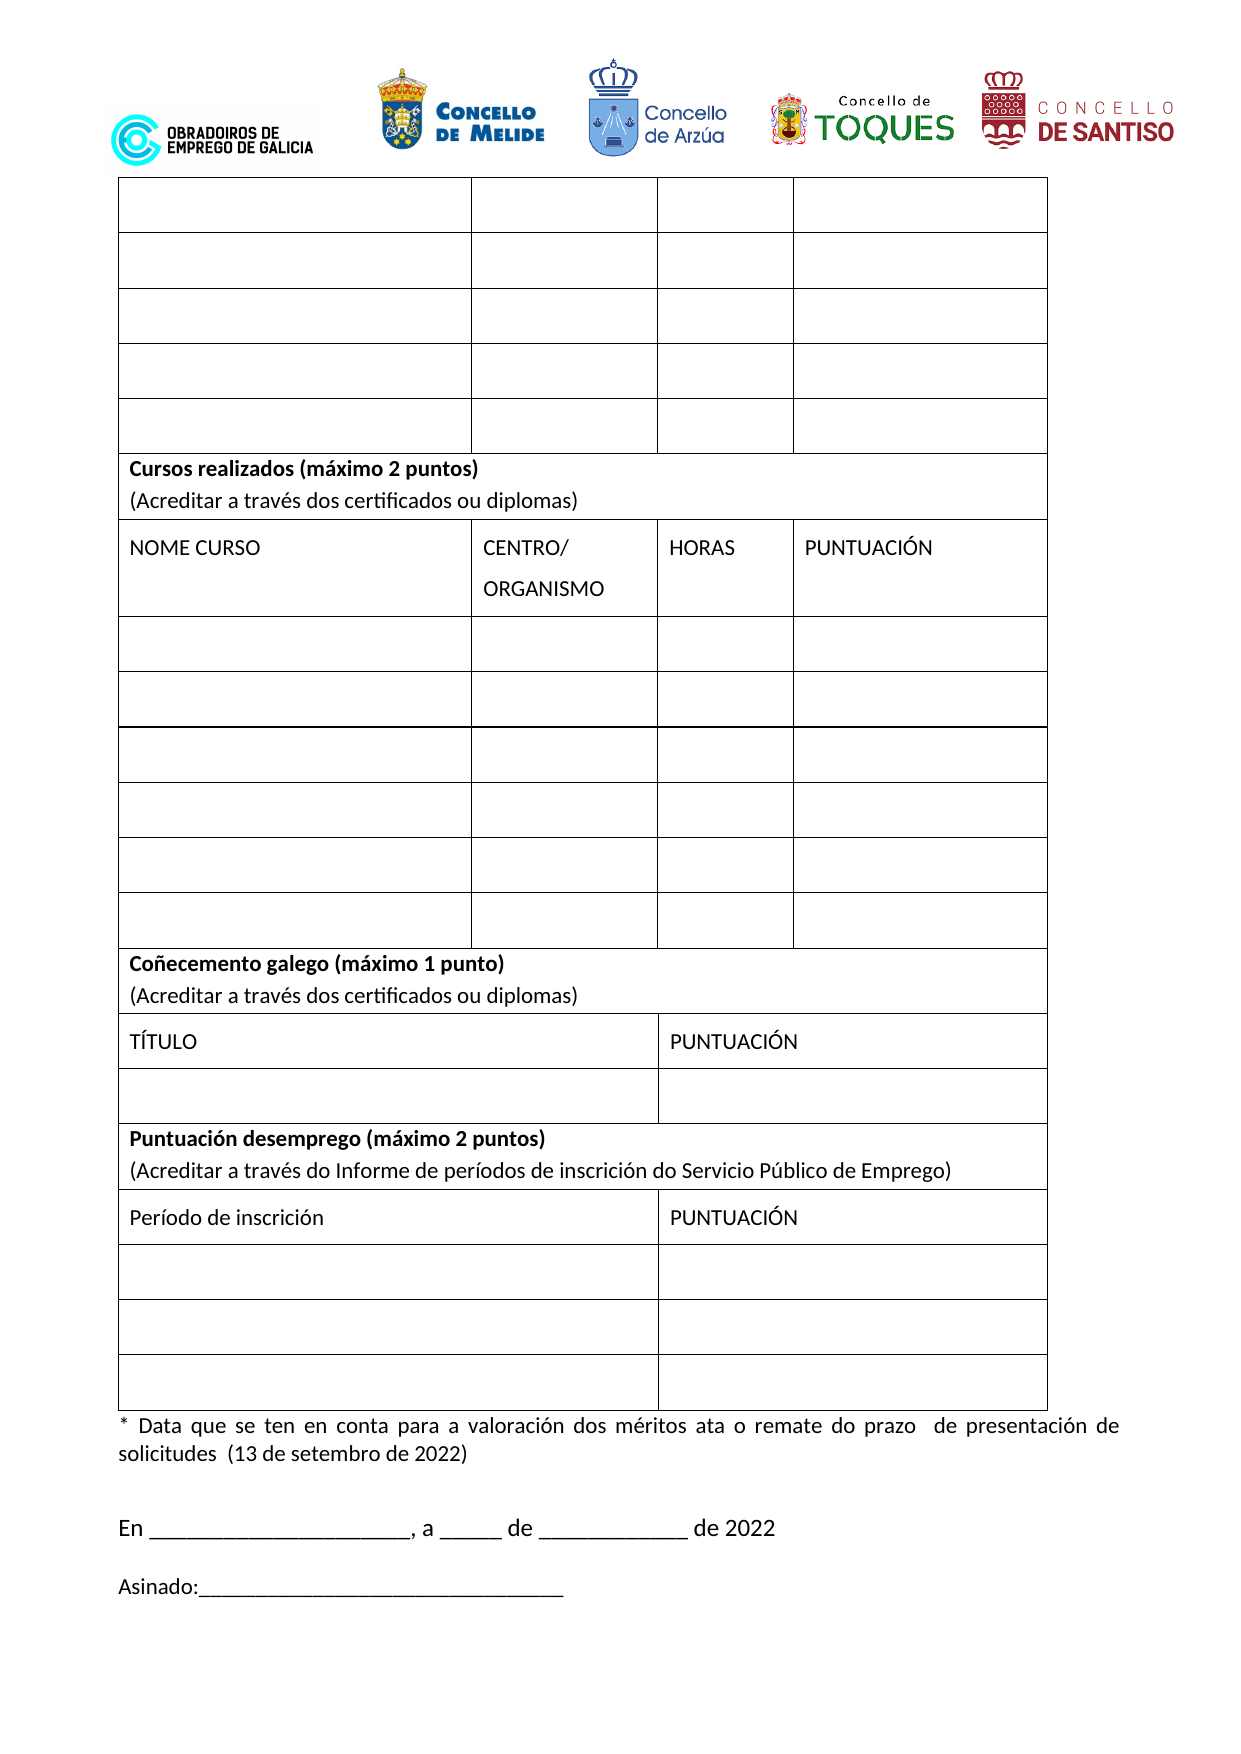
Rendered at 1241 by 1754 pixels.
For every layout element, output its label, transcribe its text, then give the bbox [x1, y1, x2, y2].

text * Data que se ten en conta para a valoración dos méritos ata o remate do prazo de presentación de solicitudes (13 de setembro de 2022) [118, 1411, 1122, 1467]
table_cell [119, 344, 471, 398]
picture [370, 64, 551, 158]
table_cell [658, 344, 793, 398]
table_cell PUNTUACIÓN [659, 1014, 1047, 1068]
table_cell [658, 838, 793, 892]
table_cell [119, 1355, 658, 1410]
table_cell [794, 344, 1047, 398]
table_cell [472, 838, 657, 892]
table_cell [658, 233, 793, 287]
table_cell [472, 783, 657, 837]
table_cell [794, 672, 1047, 726]
table_cell Cursos realizados (máximo 2 puntos) (Acreditar a través dos certificados ou diplomas) [119, 454, 1047, 518]
table_cell [472, 399, 657, 453]
table_cell [658, 672, 793, 726]
table_cell [794, 728, 1047, 782]
table_cell [659, 1069, 1047, 1123]
table_cell [119, 893, 471, 948]
table_cell PUNTUACIÓN [794, 520, 1047, 616]
picture [103, 103, 321, 177]
picture [570, 53, 734, 163]
table_cell [472, 617, 657, 671]
table_cell CENTRO/ ORGANISMO [472, 520, 657, 616]
table_cell [119, 1300, 658, 1354]
table_cell [659, 1300, 1047, 1354]
table_cell [658, 783, 793, 837]
table_cell Coñecemento galego (máximo 1 punto) (Acreditar a través dos certificados ou diplomas) [119, 949, 1047, 1013]
table_cell [659, 1355, 1047, 1410]
table_cell [119, 1245, 658, 1299]
table_cell [794, 178, 1047, 232]
table_cell [472, 289, 657, 343]
table_cell [794, 617, 1047, 671]
table_cell [119, 399, 471, 453]
table_cell [794, 233, 1047, 287]
table_cell [119, 728, 471, 782]
table_cell [119, 289, 471, 343]
table_cell [794, 838, 1047, 892]
table_cell [794, 399, 1047, 453]
table_cell [472, 178, 657, 232]
table_cell [119, 838, 471, 892]
table_cell NOME CURSO [119, 520, 471, 616]
table_cell [659, 1245, 1047, 1299]
table_cell [658, 617, 793, 671]
table_cell [119, 233, 471, 287]
table_cell [658, 893, 793, 948]
table_cell [119, 178, 471, 232]
table_cell [472, 344, 657, 398]
table_cell [472, 233, 657, 287]
table_cell [472, 728, 657, 782]
table_cell [472, 672, 657, 726]
table_cell TÍTULO [119, 1014, 658, 1068]
table_cell [794, 893, 1047, 948]
text En _____________________, a _____ de ____________ de 2022 [118, 1512, 1122, 1543]
table_cell [472, 893, 657, 948]
text Asinado:________________________________ [118, 1572, 1122, 1600]
table_cell [658, 178, 793, 232]
table_cell PUNTUACIÓN [659, 1190, 1047, 1244]
table_cell [794, 783, 1047, 837]
table_cell HORAS [658, 520, 793, 616]
table_cell [119, 617, 471, 671]
picture [739, 34, 1175, 177]
table_cell [658, 399, 793, 453]
table_cell [119, 672, 471, 726]
table_cell [658, 728, 793, 782]
table_cell [794, 289, 1047, 343]
table_cell [658, 289, 793, 343]
table_cell Período de inscrición [119, 1190, 658, 1244]
table_cell [119, 1069, 658, 1123]
table_cell [119, 783, 471, 837]
table_cell Puntuación desemprego (máximo 2 puntos) (Acreditar a través do Informe de períodos de inscrición do Servicio Público de Emprego) [119, 1124, 1047, 1188]
